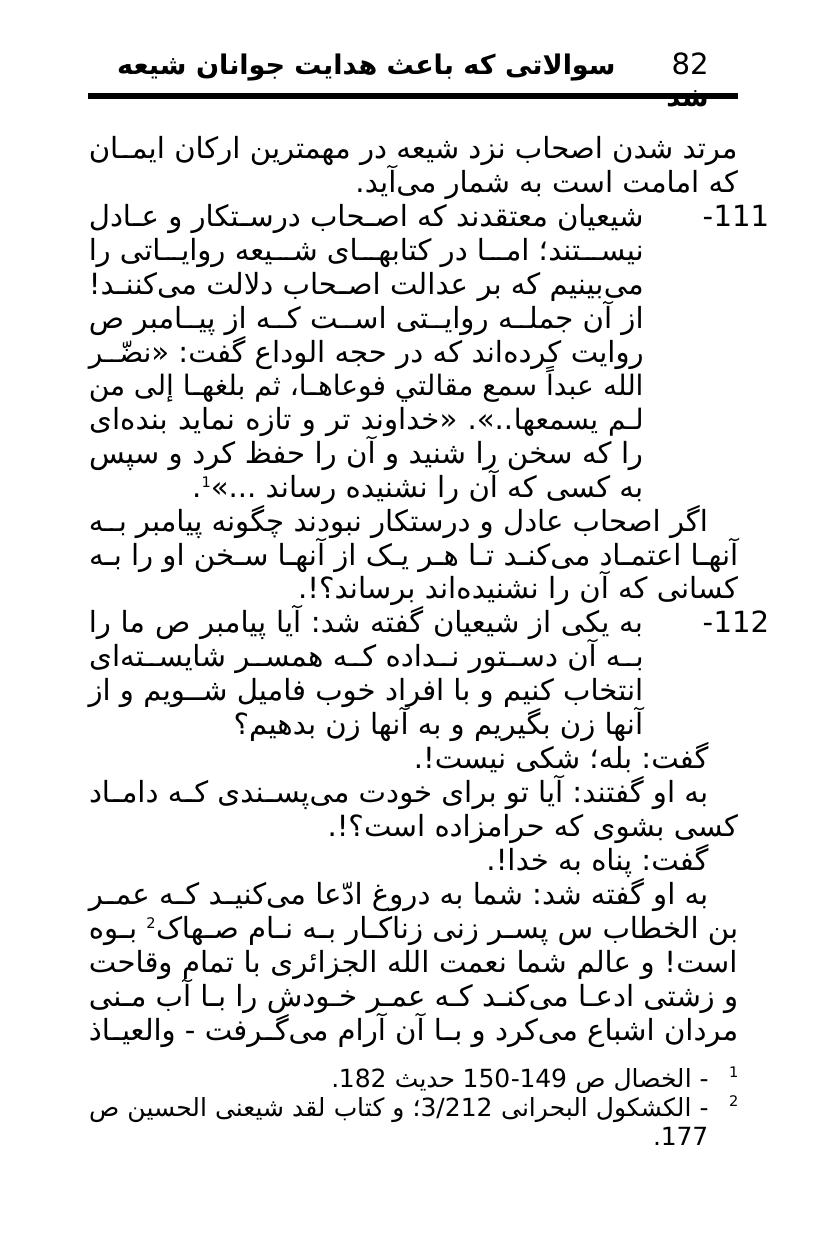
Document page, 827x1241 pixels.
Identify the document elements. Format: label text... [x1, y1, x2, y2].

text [89, 877, 738, 1047]
text اگر اصحاب عادل و درستکار نبودند چگونه پیامبر به آنها اعتماد می‌کند تا هر یک از آنها سخن او را به کسانی که آن را نشنیده‌اند برساند؟!. [89, 504, 738, 606]
text گفت: بله؛ شکی نیست!. [89, 742, 738, 776]
list شیعیان معتقدند که اصحاب درستکار و عادل نیستند؛ اما در کتابهای شیعه روایاتی را می‌بینیم که بر عدالت اصحاب دلالت می‌کنند! از آن جمله روایتی است که از پیامبر ص روایت کرده‌اند که در حجه الوداع گفت: «نضّر الله عبداً سمع مقالتي فوعاها، ثم بلغها إلى من لـم يسمعها..». «خداوند تر و تازه نماید بنده‌ای را که سخن را شنید و آن را حفظ کرد و سپس به کسى که آن را نشنیده رساند ...». [89, 199, 703, 504]
list به یکی از شیعیان گفته شد: آیا پیامبر ص ما را به آن دستور نداده که همسر شایسته‌ای انتخاب کنیم و با افراد خوب فامیل شویم و از آنها زن بگیریم و به آنها زن بدهیم؟ [89, 606, 703, 742]
text به او گفتند: آیا تو برای خودت می‌پسندی که داماد کسی بشوی که حرامزاده است؟!. [89, 776, 738, 843]
text گفت: پناه به خدا!. [89, 843, 738, 877]
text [89, 132, 738, 199]
